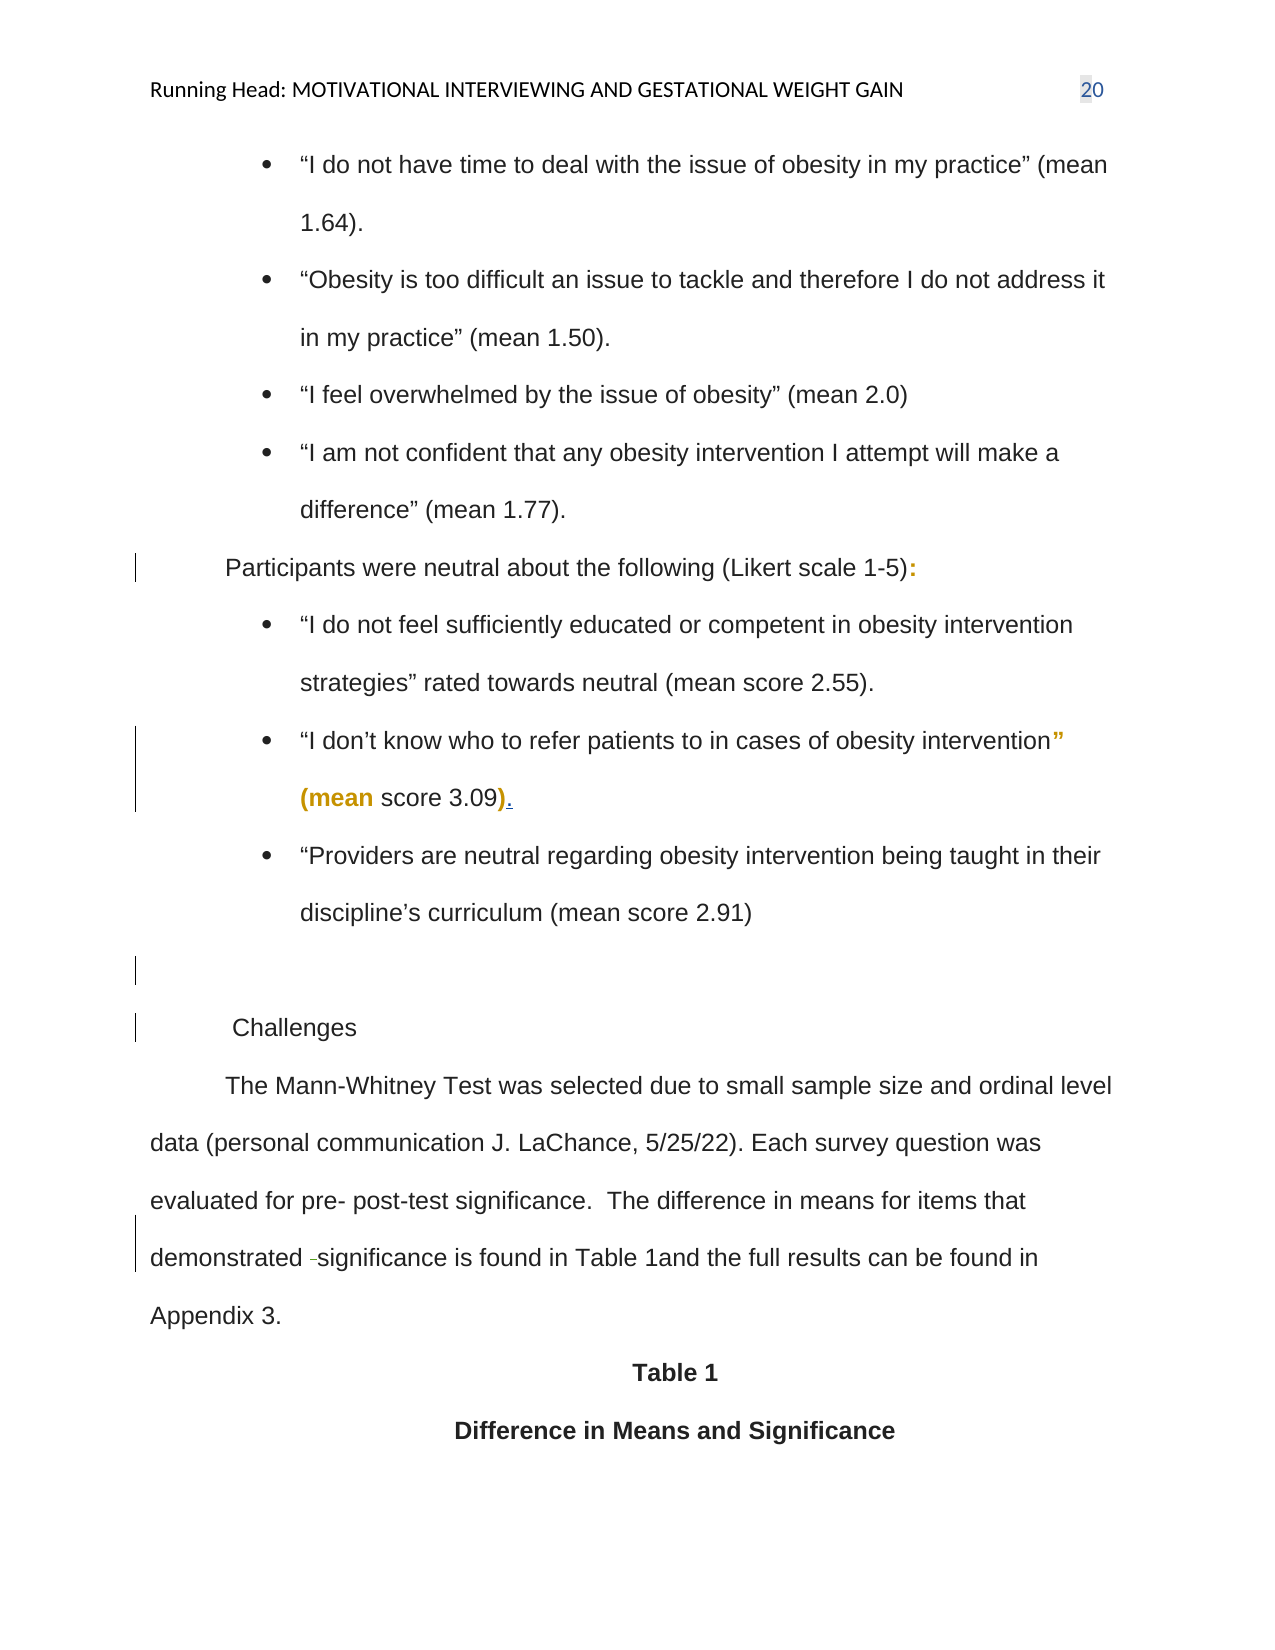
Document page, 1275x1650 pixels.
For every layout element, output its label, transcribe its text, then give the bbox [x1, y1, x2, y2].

list “I feel overwhelmed by the issue of obesity” (mean 2.0) [262, 380, 1125, 409]
list “I do not have time to deal with the issue of obesity in my practice” (mean 1.64). [262, 150, 1125, 236]
list “I do not feel sufficiently educated or competent in obesity intervention strategies” rated towards neutral (mean score 2.55). [262, 611, 1125, 697]
text Participants were neutral about the following (Likert scale 1-5): [225, 553, 1125, 582]
list “Providers are neutral regarding obesity intervention being taught in their discipline’s curriculum (mean score 2.91) [262, 841, 1125, 927]
list “I don’t know who to refer patients to in cases of obesity intervention” (mean score 3.09) [262, 726, 1125, 812]
text Challenges [150, 1013, 1125, 1042]
list “Obesity is too difficult an issue to tackle and therefore I do not address it in my practice” (mean 1.50). [262, 265, 1125, 351]
text Table 1 [150, 1358, 1125, 1387]
list “I am not confident that any obesity intervention I attempt will make a difference” (mean 1.77). [262, 438, 1125, 524]
text Difference in Means and Significance [150, 1416, 1125, 1444]
text The Mann-Whitney Test was selected due to small sample size and ordinal level data (personal communication J. LaChance, 5/25/22). Each survey question was evaluated for pre- post-test significance. The difference in means for items that demonstrated significance is found in Table 1and the full results can be found in Appendix 3. [150, 1071, 1125, 1329]
